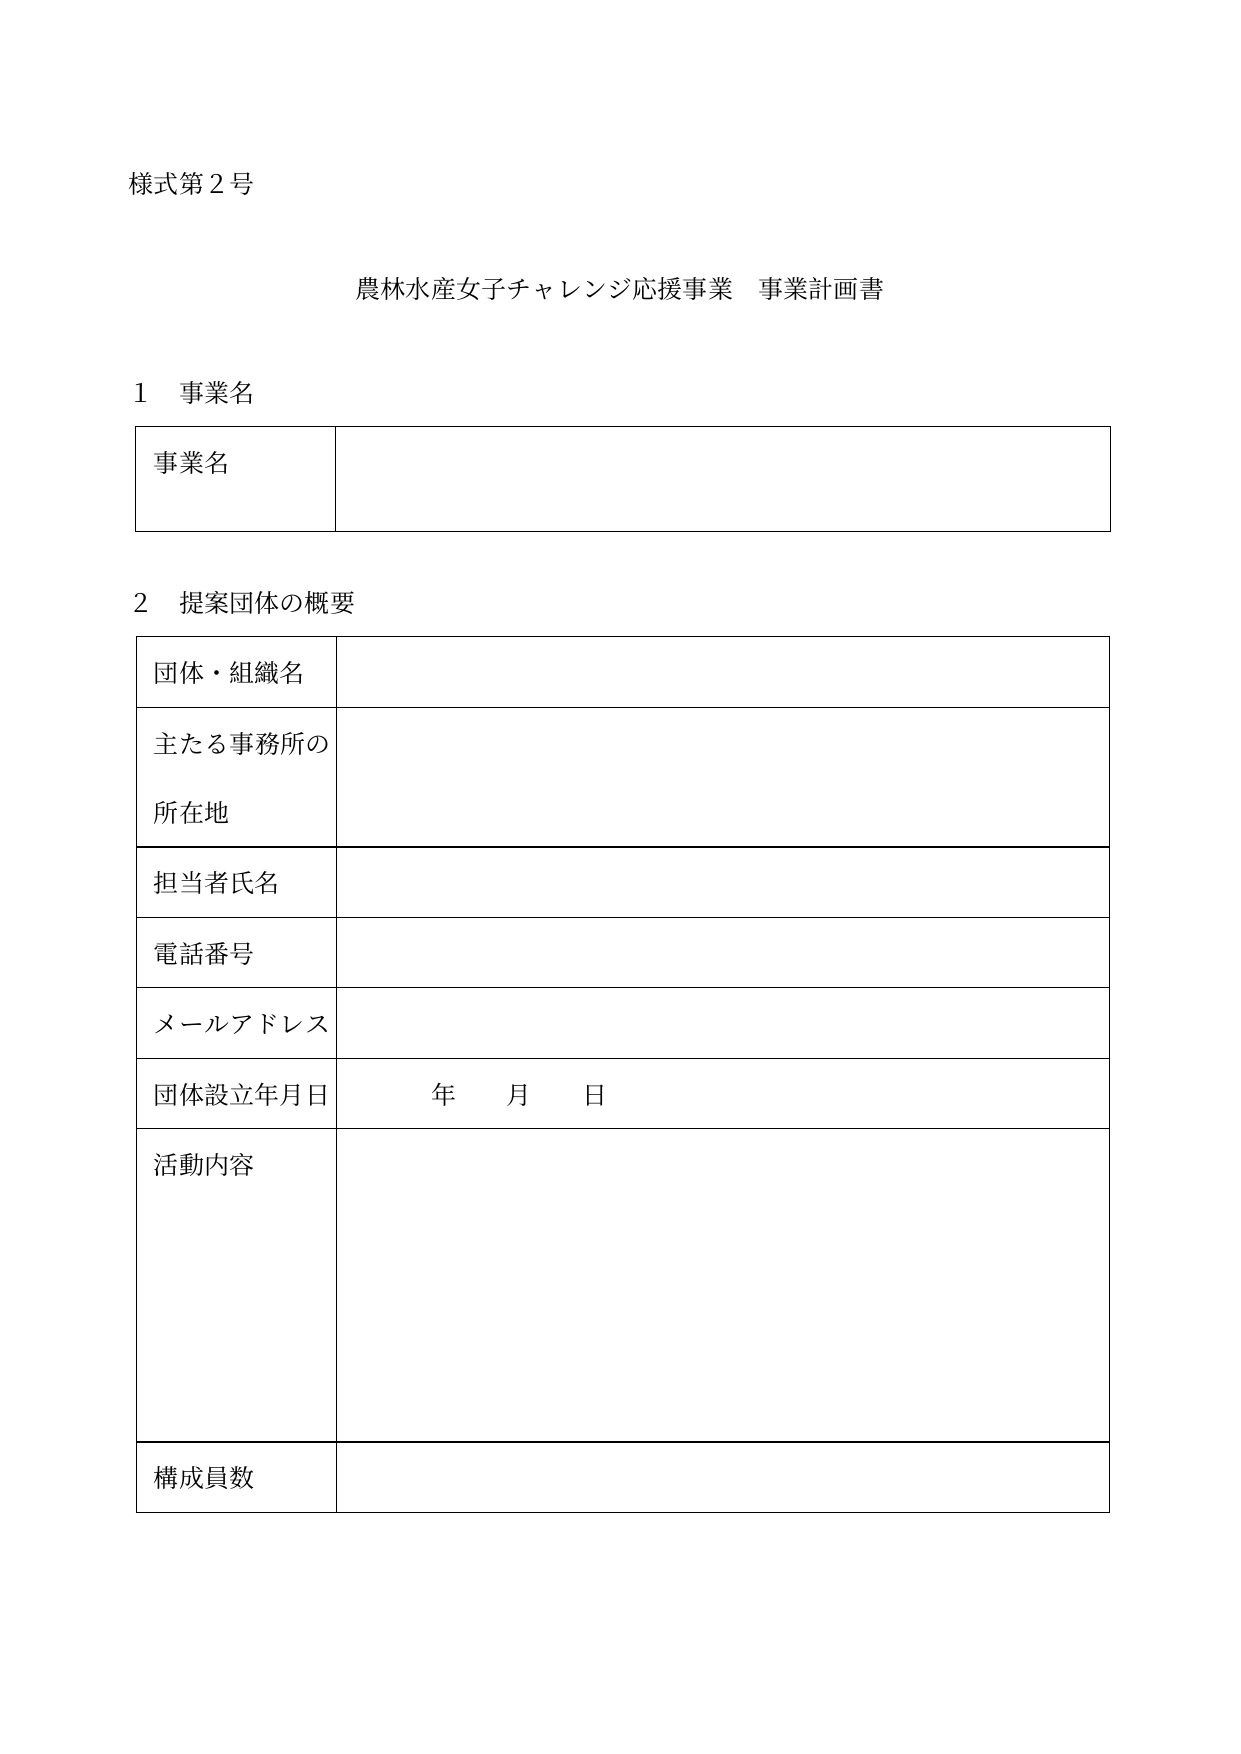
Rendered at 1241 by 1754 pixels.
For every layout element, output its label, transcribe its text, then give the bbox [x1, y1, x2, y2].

text ２ 提案団体の概要 [128, 567, 1112, 636]
table_cell 活動内容 [137, 1129, 336, 1441]
table_header 団体・組織名 [137, 637, 336, 707]
table_cell [337, 918, 1109, 987]
table_cell 主たる事務所の所在地 [137, 708, 336, 846]
table_cell 担当者氏名 [137, 848, 336, 917]
table_cell 電話番号 [137, 918, 336, 987]
table_cell [337, 848, 1109, 917]
table_cell [337, 708, 1109, 846]
text 農林水産女子チャレンジ応援事業 事業計画書 [128, 253, 1112, 322]
table_cell 年 月 日 [337, 1059, 1109, 1128]
table_header [337, 637, 1109, 707]
table_cell [337, 1443, 1109, 1512]
table_header 事業名 [136, 427, 335, 531]
table_cell 構成員数 [137, 1443, 336, 1512]
table_cell 団体設立年月日 [137, 1059, 336, 1128]
table_cell [337, 988, 1109, 1058]
text １ 事業名 [128, 357, 1112, 426]
text 様式第２号 [128, 148, 1112, 218]
table_header [336, 427, 1110, 531]
table_cell [337, 1129, 1109, 1441]
table_cell メールアドレス [137, 988, 336, 1058]
